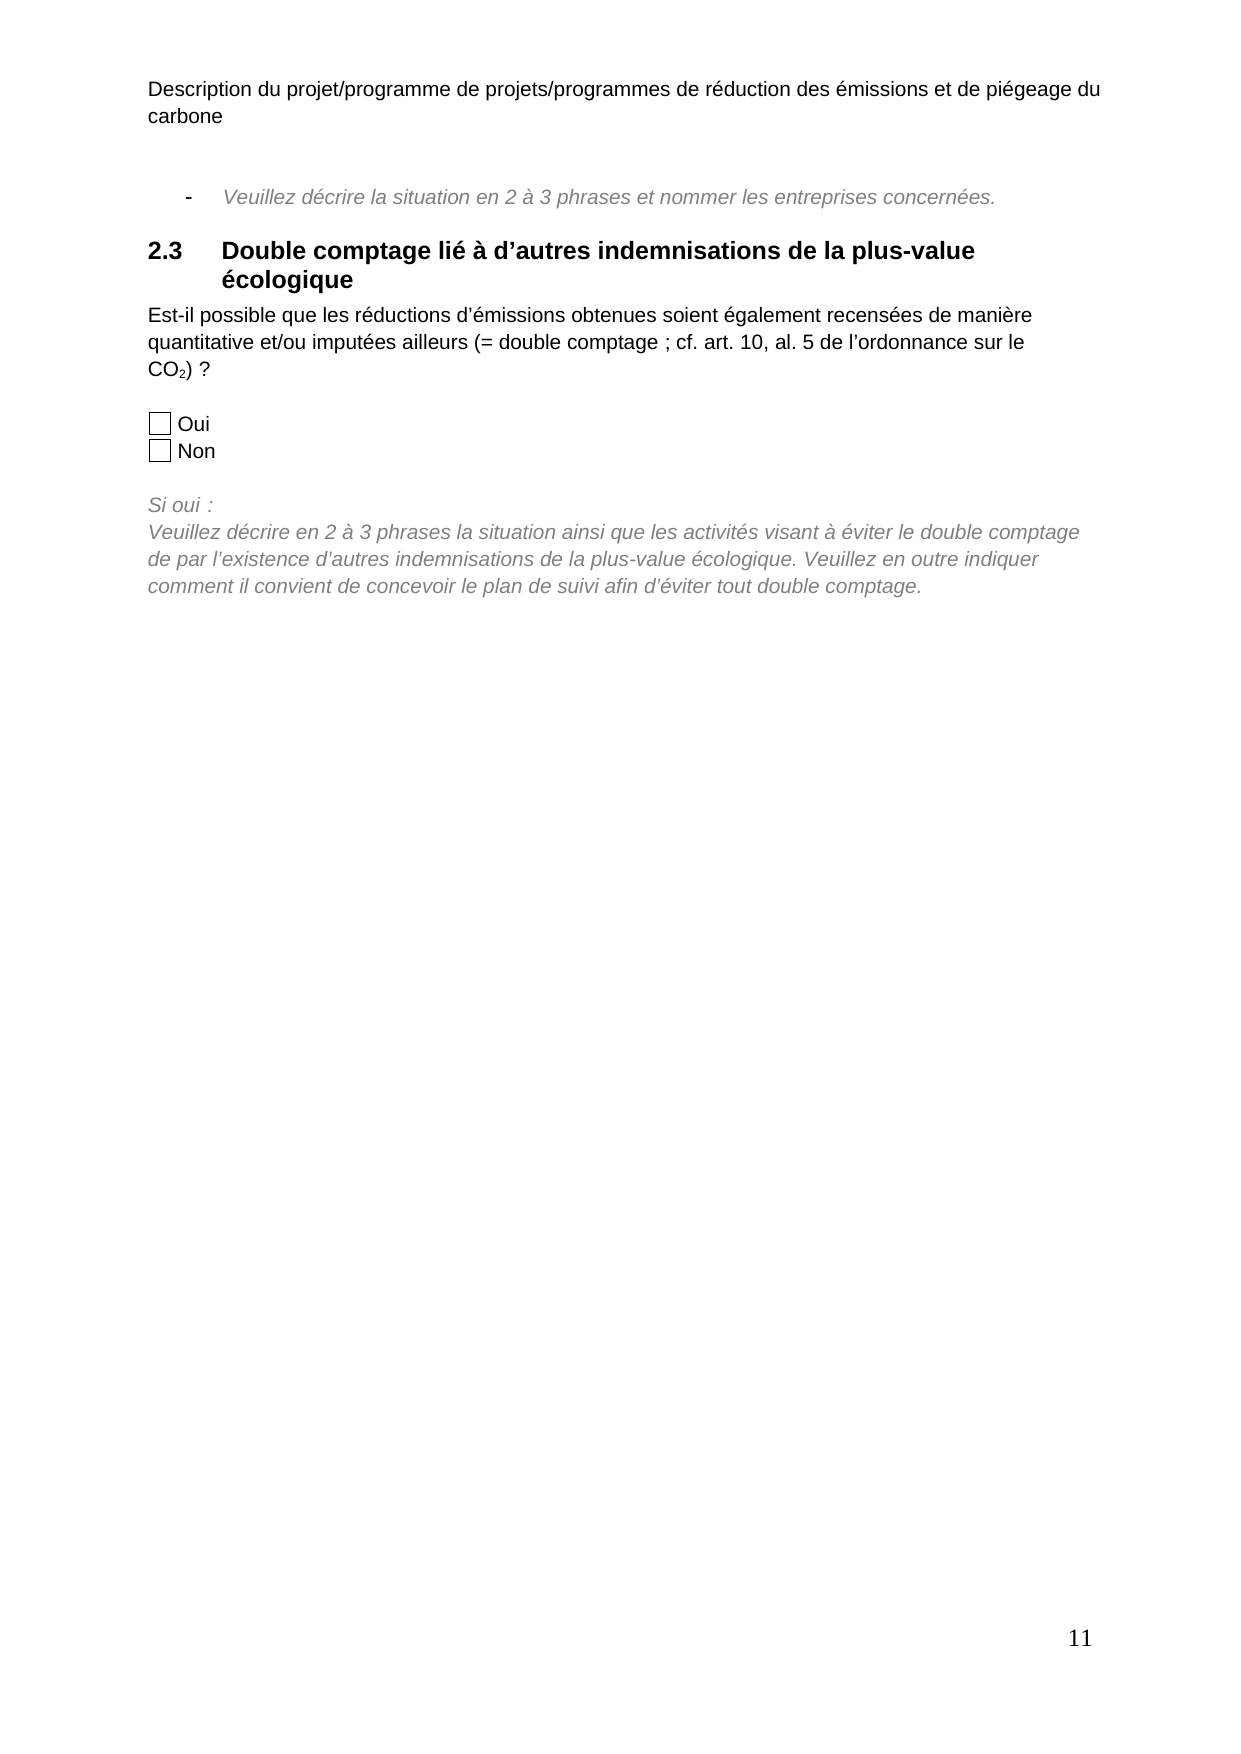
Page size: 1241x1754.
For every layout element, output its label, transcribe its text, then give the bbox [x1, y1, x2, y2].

text Oui [148, 408, 1093, 435]
list Veuillez décrire la situation en 2 à 3 phrases et nommer les entreprises concernées. [185, 182, 1093, 236]
subtitle Double comptage lié à d’autres indemnisations de la plus-value écologique [148, 236, 1093, 294]
text Veuillez décrire en 2 à 3 phrases la situation ainsi que les activités visant à éviter le double comptage de par l’existence d’autres indemnisations de la plus-value écologique. Veuillez en outre indiquer comment il convient de concevoir le plan de suivi afin d’éviter tout double comptage. [148, 517, 1093, 598]
text Non [148, 435, 1093, 462]
text Est-il possible que les réductions d’émissions obtenues soient également recensées de manière quantitative et/ou imputées ailleurs (= double comptage ; cf. art. 10, al. 5 de l’ordonnance sur le CO2) ? [148, 300, 1093, 381]
text Si oui : [148, 489, 1093, 517]
